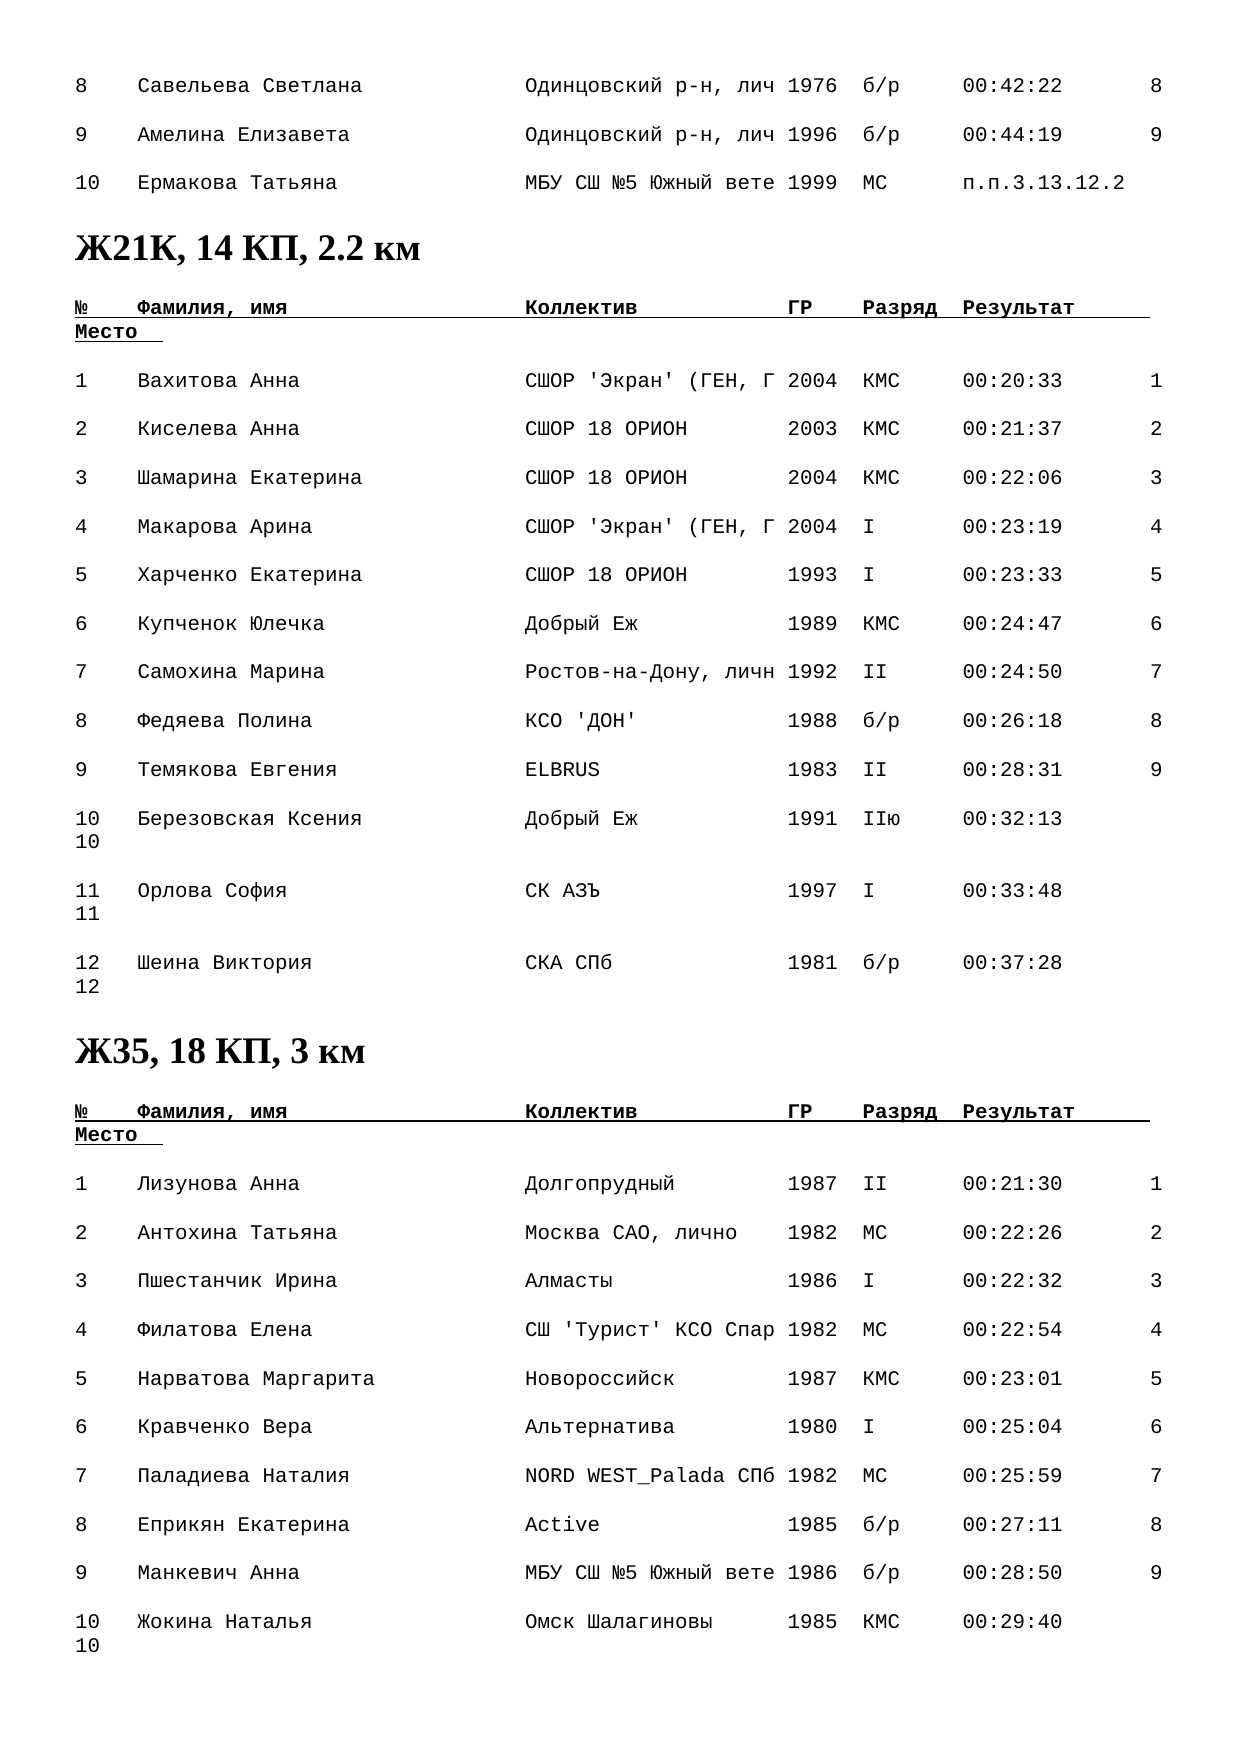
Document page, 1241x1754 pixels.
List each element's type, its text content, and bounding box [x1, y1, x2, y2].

text 3 Пшестанчик Ирина Алмасты 1986 I 00:22:32 3 [75, 1270, 1165, 1294]
text 2 Антохина Татьяна Москва САО, лично 1982 МС 00:22:26 2 [75, 1222, 1165, 1245]
text 10 Ермакова Татьяна МБУ СШ №5 Южный вете 1999 МС п.п.3.13.12.2 [75, 172, 1165, 196]
text 10 Березовская Ксения Добрый Еж 1991 IIю 00:32:13 10 [75, 807, 1165, 855]
text 10 Жокина Наталья Омск Шалагиновы 1985 КМС 00:29:40 10 [75, 1611, 1165, 1658]
text 1 Лизунова Анна Долгопрудный 1987 II 00:21:30 1 [75, 1173, 1165, 1197]
text 8 Савельева Светлана Одинцовский р-н, лич 1976 б/р 00:42:22 8 [75, 75, 1165, 99]
text 4 Филатова Елена СШ 'Турист' КСО Спар 1982 МС 00:22:54 4 [75, 1319, 1165, 1343]
text 6 Купченок Юлечка Добрый Еж 1989 КМС 00:24:47 6 [75, 613, 1165, 637]
text 7 Паладиева Наталия NORD WEST_Palada СПб 1982 МС 00:25:59 7 [75, 1465, 1165, 1489]
text 11 Орлова София СК АЗЪ 1997 I 00:33:48 11 [75, 880, 1165, 927]
text 5 Нарватова Маргарита Новороссийск 1987 КМС 00:23:01 5 [75, 1368, 1165, 1391]
text 9 Амелина Елизавета Одинцовский р-н, лич 1996 б/р 00:44:19 9 [75, 124, 1165, 147]
text № Фамилия, имя Коллектив ГР Разряд Результат Место [75, 297, 1165, 345]
text 9 Манкевич Анна МБУ СШ №5 Южный вете 1986 б/р 00:28:50 9 [75, 1562, 1165, 1586]
subtitle Ж21К, 14 КП, 2.2 км [75, 225, 1165, 268]
text 5 Харченко Екатерина СШОР 18 ОРИОН 1993 I 00:23:33 5 [75, 564, 1165, 588]
text № Фамилия, имя Коллектив ГР Разряд Результат Место [75, 1101, 1165, 1148]
text 2 Киселева Анна СШОР 18 ОРИОН 2003 КМС 00:21:37 2 [75, 418, 1165, 442]
text 6 Кравченко Вера Альтернатива 1980 I 00:25:04 6 [75, 1416, 1165, 1440]
text 7 Самохина Марина Ростов-на-Дону, личн 1992 II 00:24:50 7 [75, 662, 1165, 685]
text 4 Макарова Арина СШОР 'Экран' (ГЕН, Г 2004 I 00:23:19 4 [75, 516, 1165, 539]
text 8 Еприкян Екатерина Active 1985 б/р 00:27:11 8 [75, 1514, 1165, 1537]
text 9 Темякова Евгения ELBRUS 1983 II 00:28:31 9 [75, 759, 1165, 782]
text 8 Федяева Полина КСО 'ДОН' 1988 б/р 00:26:18 8 [75, 710, 1165, 734]
subtitle Ж35, 18 КП, 3 км [75, 1028, 1165, 1072]
text 3 Шамарина Екатерина СШОР 18 ОРИОН 2004 КМС 00:22:06 3 [75, 467, 1165, 491]
text 1 Вахитова Анна СШОР 'Экран' (ГЕН, Г 2004 КМС 00:20:33 1 [75, 370, 1165, 393]
text 12 Шеина Виктория СКА СПб 1981 б/р 00:37:28 12 [75, 952, 1165, 999]
